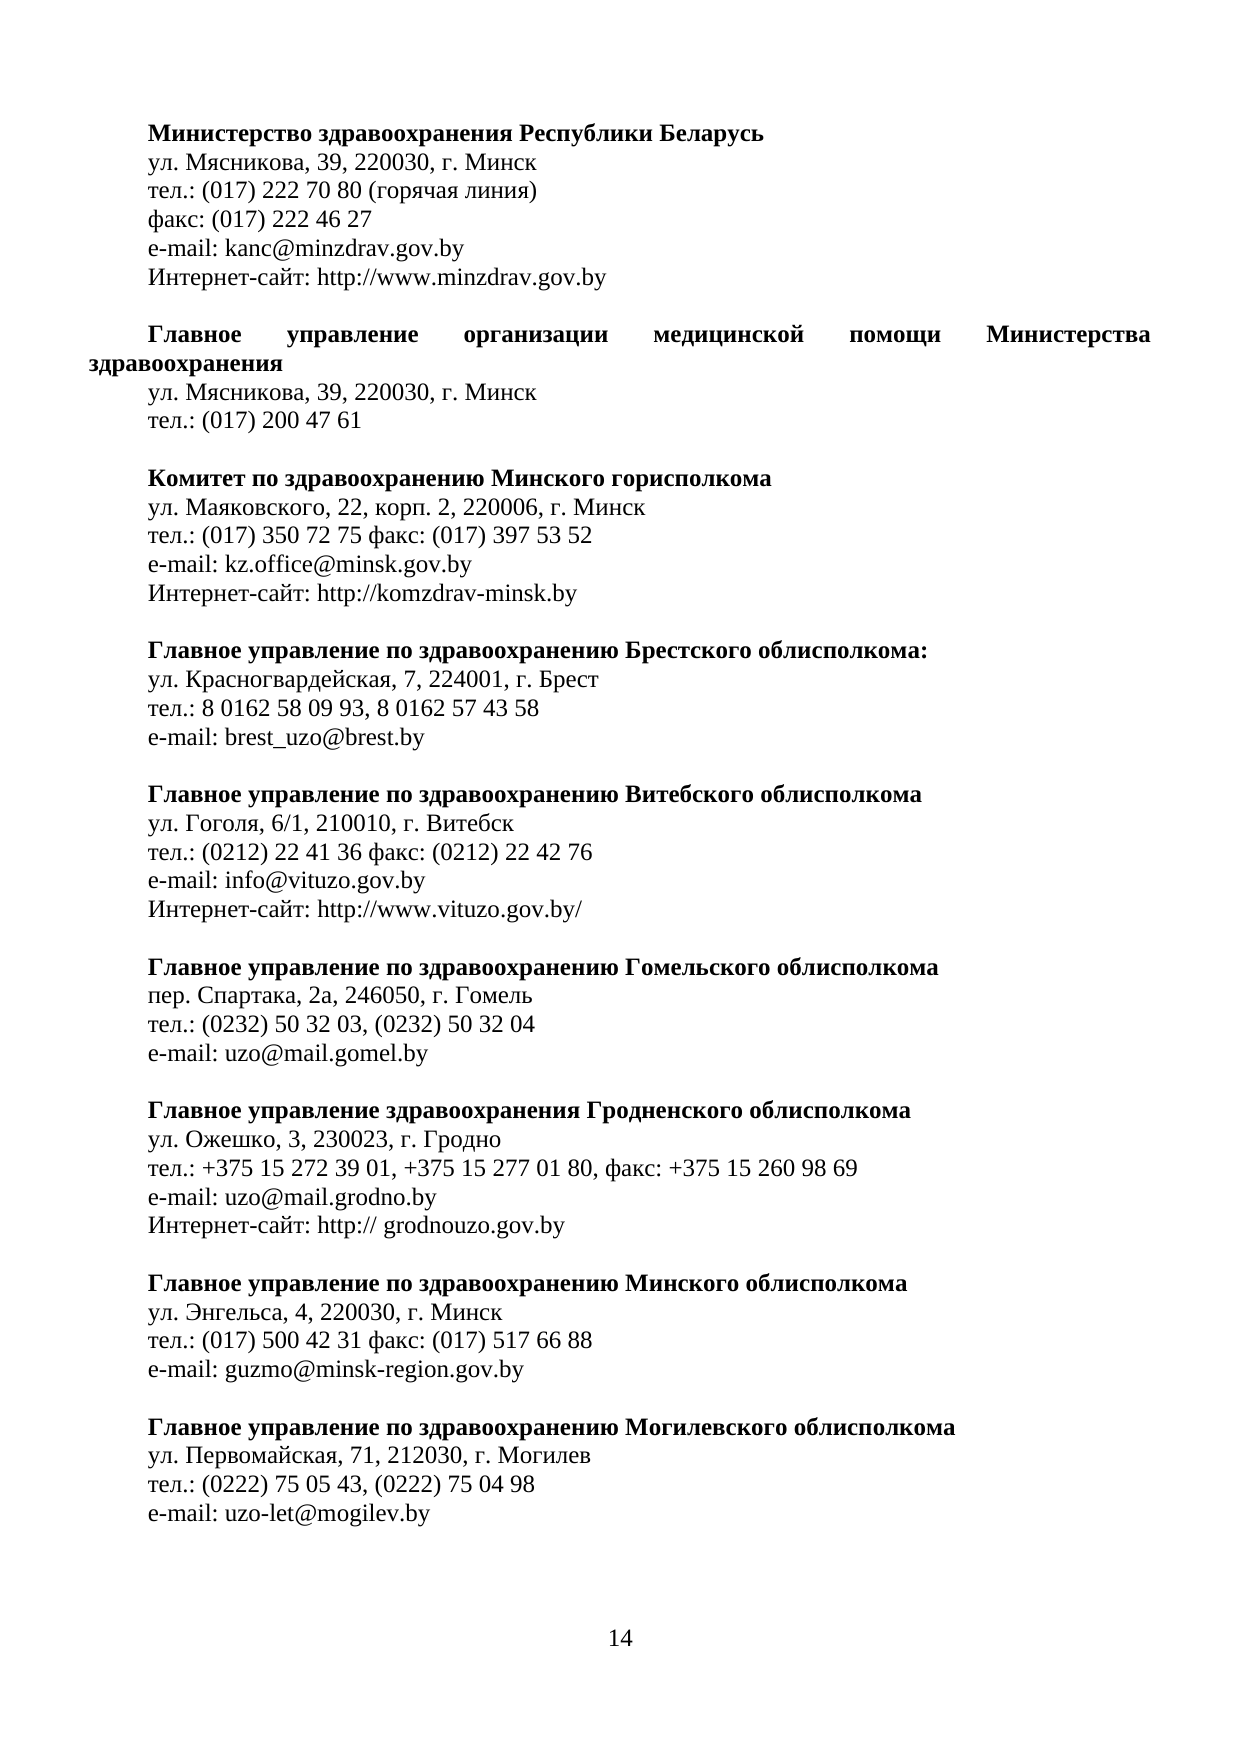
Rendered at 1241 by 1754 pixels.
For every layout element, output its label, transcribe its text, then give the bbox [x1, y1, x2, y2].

text e-mail: uzo-let@mogilev.by [89, 1498, 1152, 1527]
text Интернет-сайт: http://komzdrav-minsk.by [89, 578, 1152, 607]
text Интернет-сайт: http://www.minzdrav.gov.by [89, 262, 1152, 291]
text тел.: (017) 350 72 75 факс: (017) 397 53 52 [89, 521, 1152, 549]
text ул. Маяковского, 22, корп. 2, 220006, г. Минск [89, 492, 1152, 521]
text факс: (017) 222 46 27 [89, 204, 1152, 233]
text e-mail: guzmo@minsk-region.gov.by [89, 1354, 1152, 1383]
text Главное управление по здравоохранению Могилевского облисполкома [89, 1412, 1152, 1441]
text тел.: +375 15 272 39 01, +375 15 277 01 80, факс: +375 15 260 98 69 [89, 1153, 1152, 1182]
text Главное управление по здравоохранению Витебского облисполкома [89, 779, 1152, 808]
text тел.: (017) 222 70 80 (горячая линия) [89, 176, 1152, 204]
text тел.: (0232) 50 32 03, (0232) 50 32 04 [89, 1009, 1152, 1038]
text e-mail: brest_uzo@brest.by [89, 722, 1152, 751]
text Главное управление по здравоохранению Гомельского облисполкома [89, 952, 1152, 981]
text тел.: (017) 200 47 61 [89, 406, 1152, 434]
text Интернет-сайт: http://www.vituzo.gov.by/ [89, 894, 1152, 923]
text ул. Мясникова, 39, 220030, г. Минск [89, 377, 1152, 406]
text ул. Красногвардейская, 7, 224001, г. Брест [89, 664, 1152, 693]
text e-mail: info@vituzo.gov.by [89, 866, 1152, 894]
text Главное управление здравоохранения Гродненского облисполкома [89, 1096, 1152, 1124]
text тел.: (017) 500 42 31 факс: (017) 517 66 88 [89, 1326, 1152, 1354]
text e-mail: kz.office@minsk.gov.by [89, 549, 1152, 578]
text тел.: (0222) 75 05 43, (0222) 75 04 98 [89, 1469, 1152, 1498]
text ул. Первомайская, 71, 212030, г. Могилев [89, 1441, 1152, 1469]
text пер. Спартака, 2а, 246050, г. Гомель [89, 981, 1152, 1009]
text ул. Мясникова, 39, 220030, г. Минск [89, 147, 1152, 176]
text Министерство здравоохранения Республики Беларусь [89, 118, 1152, 147]
text Главное управление по здравоохранению Минского облисполкома [89, 1268, 1152, 1297]
text e-mail: kanc@minzdrav.gov.by [89, 233, 1152, 262]
text тел.: 8 0162 58 09 93, 8 0162 57 43 58 [89, 693, 1152, 722]
text Интернет-сайт: http:// grodnouzo.gov.by [89, 1211, 1152, 1239]
text ул. Гоголя, 6/1, 210010, г. Витебск [89, 808, 1152, 837]
text Главное управление по здравоохранению Брестского облисполкома: [89, 636, 1152, 664]
text Комитет по здравоохранению Минского горисполкома [89, 463, 1152, 492]
text e-mail: uzo@mail.grodno.by [89, 1182, 1152, 1211]
text e-mail: uzo@mail.gomel.by [89, 1038, 1152, 1067]
text ул. Ожешко, 3, 230023, г. Гродно [89, 1124, 1152, 1153]
text Главное управление организации медицинской помощи Министерства здравоохранения [89, 319, 1152, 377]
text ул. Энгельса, 4, 220030, г. Минск [89, 1297, 1152, 1326]
text тел.: (0212) 22 41 36 факс: (0212) 22 42 76 [89, 837, 1152, 866]
